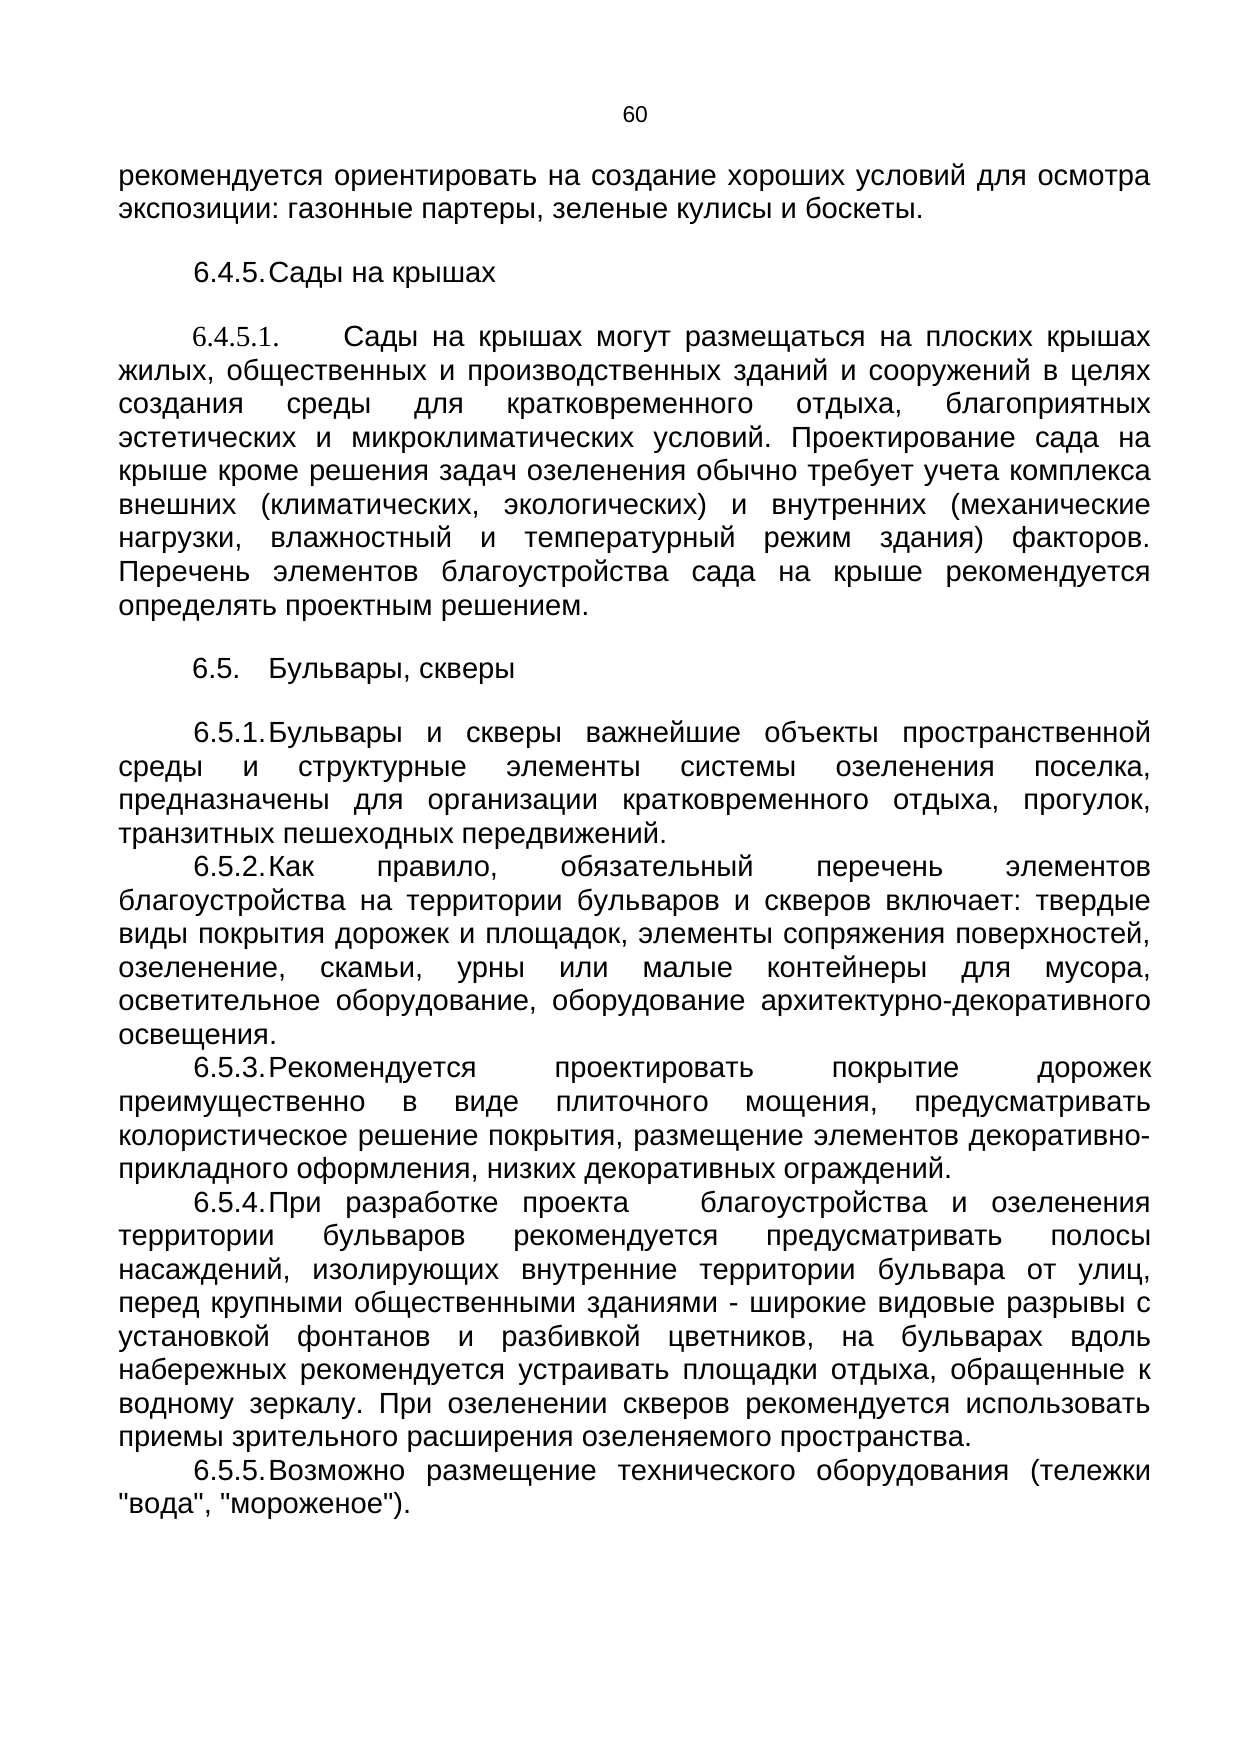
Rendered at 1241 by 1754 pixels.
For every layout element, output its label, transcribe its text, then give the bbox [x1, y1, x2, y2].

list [118, 158, 1152, 225]
list Возможно размещение технического оборудования (тележки "вода", "мороженое"). [118, 1453, 1152, 1520]
list При разработке проекта благоустройства и озеленения территории бульваров рекомендуется предусматривать полосы насаждений, изолирующих внутренние территории бульвара от улиц, перед крупными общественными зданиями - широкие видовые разрывы с установкой фонтанов и разбивкой цветников, на бульварах вдоль набережных рекомендуется устраивать площадки отдыха, обращенные к водному зеркалу. При озеленении скверов рекомендуется использовать приемы зрительного расширения озеленяемого пространства. [118, 1184, 1152, 1453]
list Бульвары, скверы [118, 651, 1152, 685]
list Сады на крышах [118, 255, 1152, 289]
list Рекомендуется проектировать покрытие дорожек преимущественно в виде плиточного мощения, предусматривать колористическое решение покрытия, размещение элементов декоративно-прикладного оформления, низких декоративных ограждений. [118, 1050, 1152, 1184]
list Бульвары и скверы важнейшие объекты пространственной среды и структурные элементы системы озеленения поселка, предназначены для организации кратковременного отдыха, прогулок, транзитных пешеходных передвижений. [118, 715, 1152, 849]
list Сады на крышах могут размещаться на плоских крышах жилых, общественных и производственных зданий и сооружений в целях создания среды для кратковременного отдыха, благоприятных эстетических и микроклиматических условий. Проектирование сада на крыше кроме решения задач озеленения обычно требует учета комплекса внешних (климатических, экологических) и внутренних (механические нагрузки, влажностный и температурный режим здания) факторов. Перечень элементов благоустройства сада на крыше рекомендуется определять проектным решением. [118, 319, 1152, 621]
list Как правило, обязательный перечень элементов благоустройства на территории бульваров и скверов включает: твердые виды покрытия дорожек и площадок, элементы сопряжения поверхностей, озеленение, скамьи, урны или малые контейнеры для мусора, осветительное оборудование, оборудование архитектурно-декоративного освещения. [118, 849, 1152, 1050]
